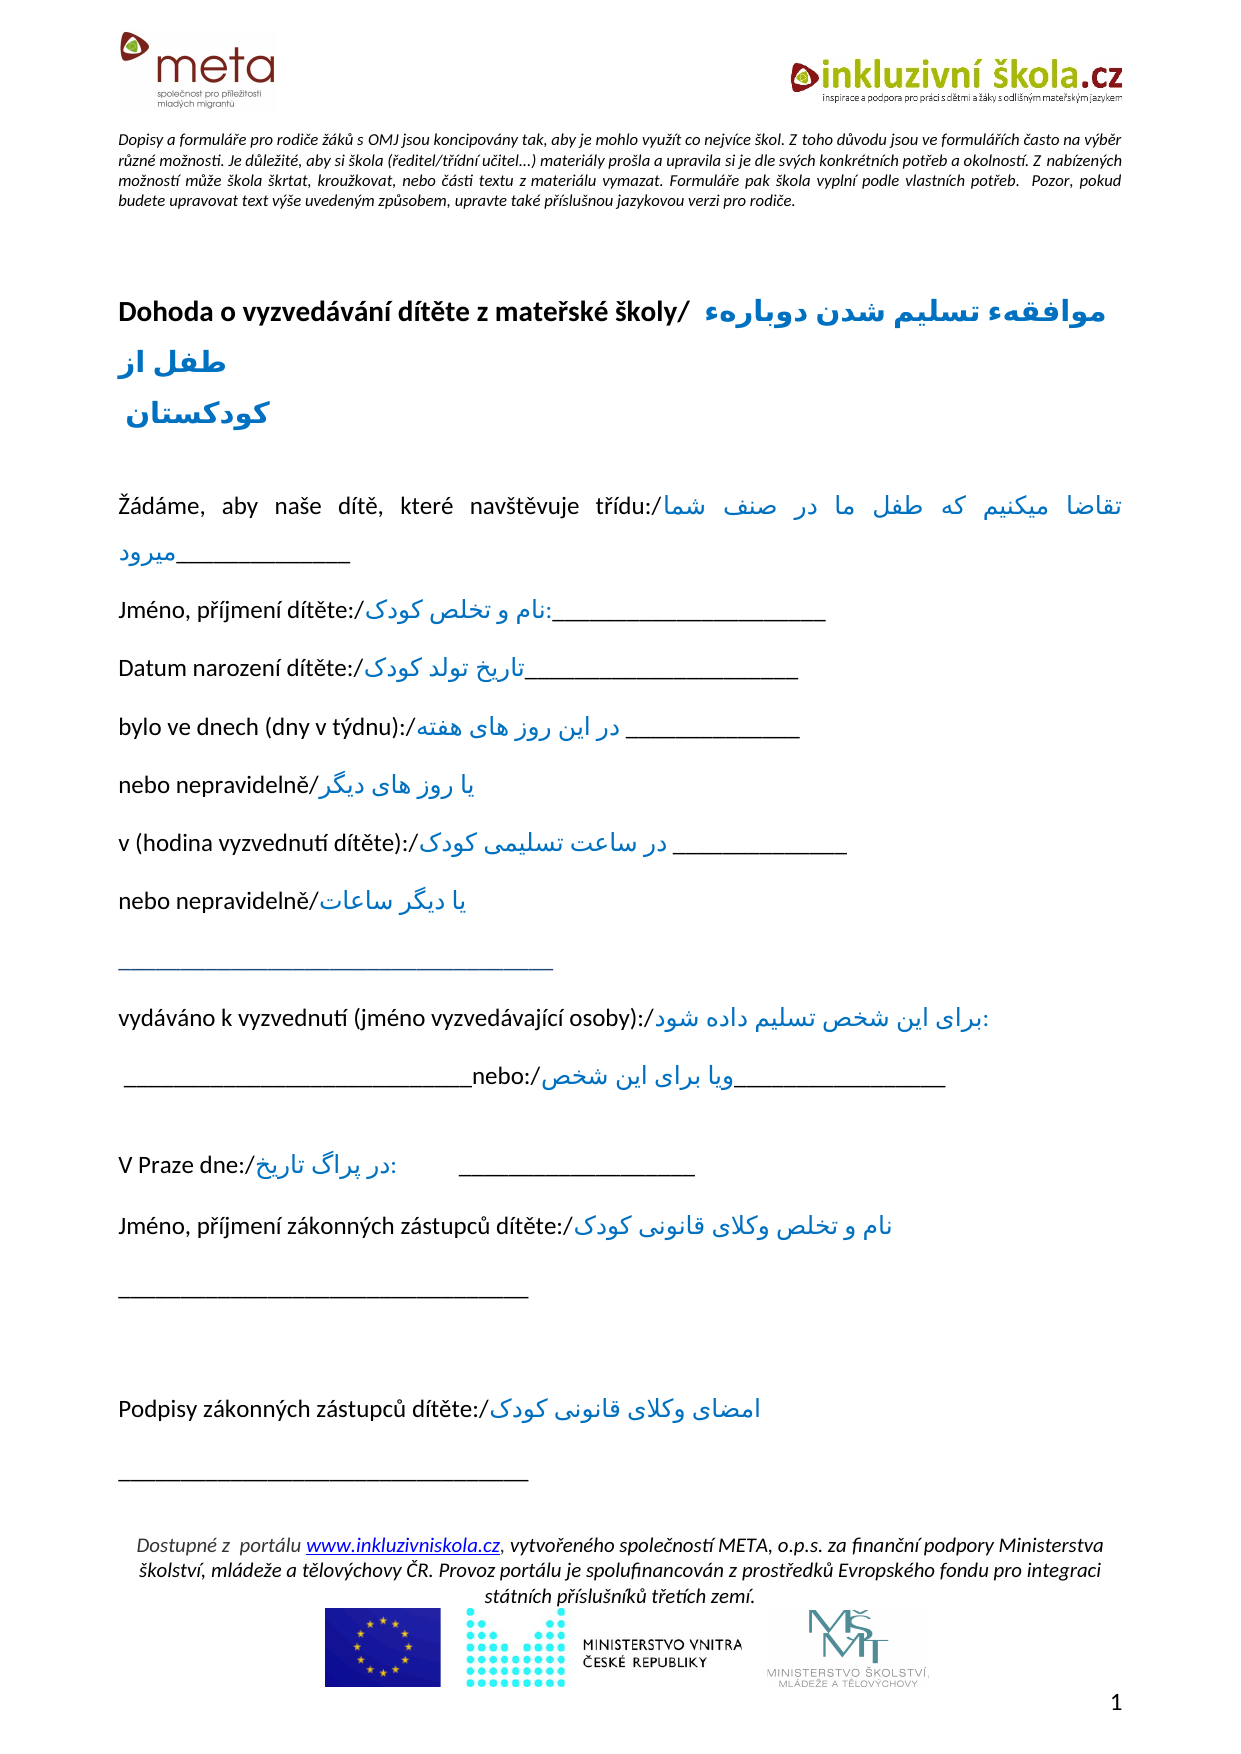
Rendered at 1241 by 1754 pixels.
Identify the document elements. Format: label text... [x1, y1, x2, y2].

text _________________________________ [118, 1271, 1122, 1301]
text nebo nepravidelně/یا روز های دیگر [118, 769, 1122, 799]
text Jméno, příjmení dítěte:/نام و تخلص کودک:______________________ [118, 594, 1122, 625]
text Datum narození dítěte:/تاریخ تولد کودک______________________ [118, 652, 1122, 683]
text _________________________________ [118, 1454, 1122, 1484]
text Dohoda o vyzvedávání dítěte z mateřské školy/ موافقهء تسلیم شدن دوبارهء طفل از [118, 293, 1122, 379]
picture [767, 1610, 929, 1687]
text Jméno, příjmení zákonných zástupců dítěte:/نام و تخلص وکلای قانونی کودک [118, 1210, 1122, 1240]
text کودکستان [118, 396, 1122, 429]
text Žádáme, aby naše dítě, které navštěvuje třídu:/تقاضا میکنیم که طفل ما در صنف شما میرود______________ [118, 490, 1122, 566]
picture [790, 57, 1123, 104]
picture [466, 1608, 742, 1687]
text nebo nepravidelně/یا دیگر ساعات [118, 885, 1122, 916]
picture [118, 29, 276, 111]
text ____________________________nebo:/ویا برای این شخص_________________ [118, 1060, 1122, 1091]
text v (hodina vyzvednutí dítěte):/در ساعت تسلیمی کودک ______________ [118, 827, 1122, 858]
text V Praze dne:/در پراگ تاریخ: ___________________ [118, 1149, 1122, 1179]
text bylo ve dnech (dny v týdnu):/در این روز های هفته ______________ [118, 711, 1122, 741]
picture [325, 1608, 441, 1687]
text Podpisy zákonných zástupců dítěte:/امضای وکلای قانونی کودک [118, 1393, 1122, 1423]
text vydáváno k vyzvednutí (jméno vyzvedávající osoby):/برای این شخص تسلیم داده شود: [118, 1002, 1122, 1032]
text ___________________________________ [118, 943, 1122, 974]
